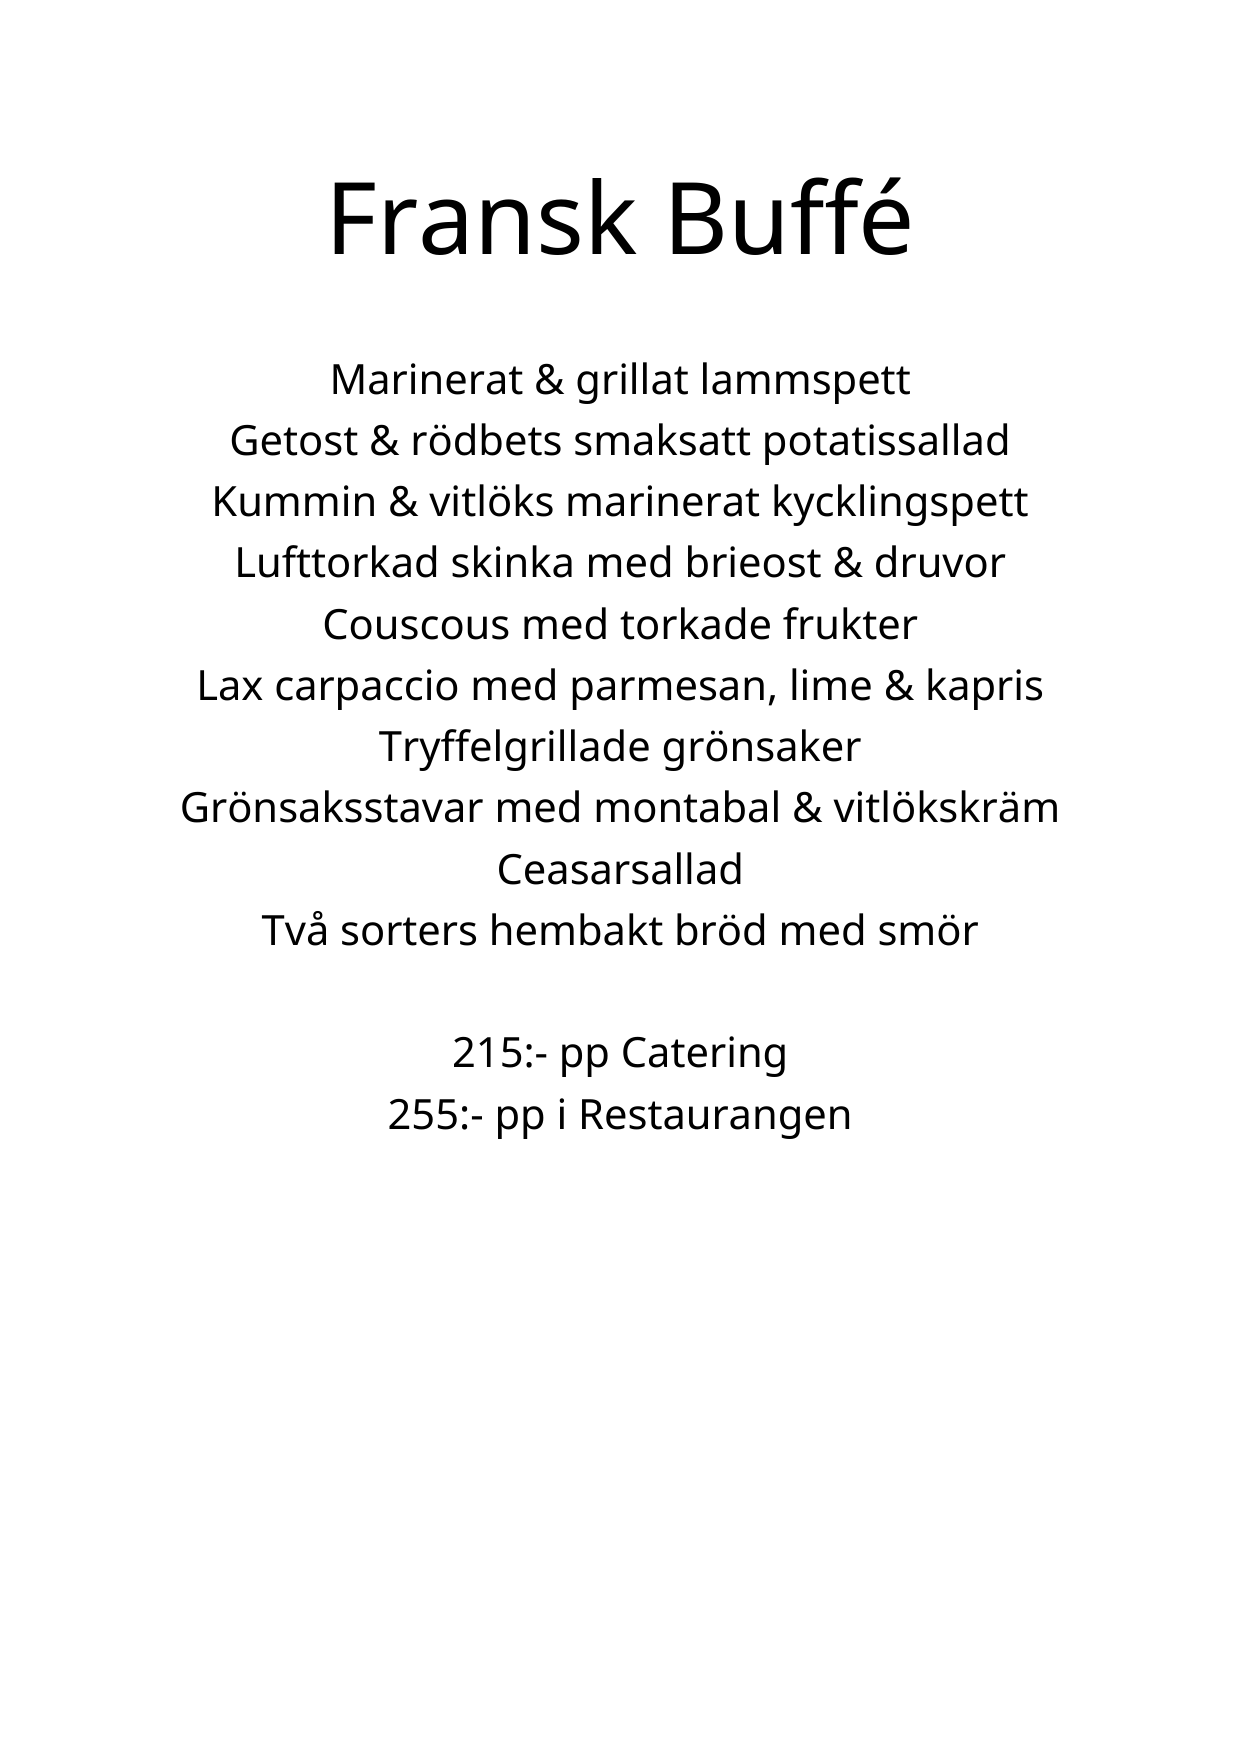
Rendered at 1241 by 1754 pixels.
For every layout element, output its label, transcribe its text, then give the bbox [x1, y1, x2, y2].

text Fransk Buffé Marinerat & grillat lammspett Getost & rödbets smaksatt potatissallad Kummin & vitlöks marinerat kycklingspett Lufttorkad skinka med brieost & druvor Couscous med torkade frukter Lax carpaccio med parmesan, lime & kapris Tryffelgrillade grönsaker Grönsaksstavar med montabal & vitlökskräm Ceasarsallad Två sorters hembakt bröd med smör 215:- pp Catering 255:- pp i Restaurangen [148, 148, 1093, 1141]
